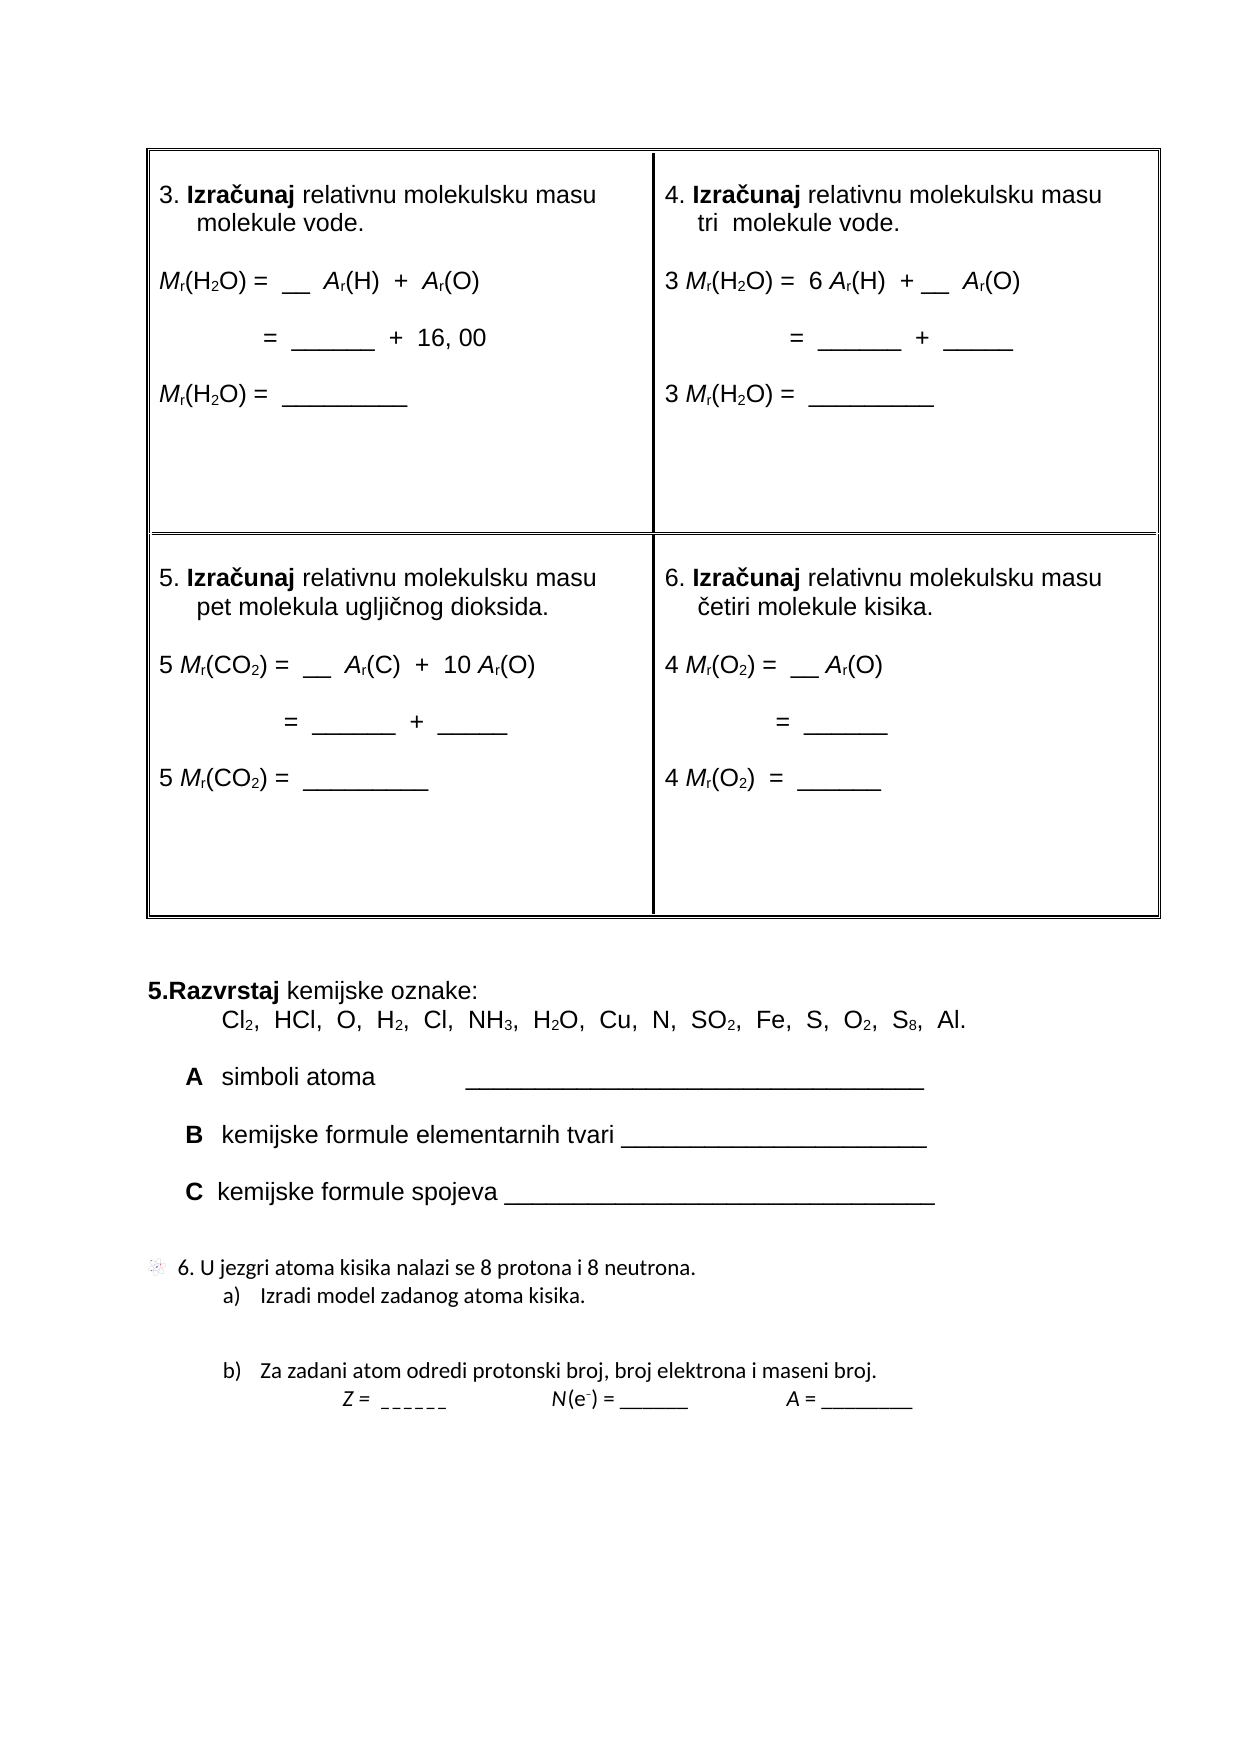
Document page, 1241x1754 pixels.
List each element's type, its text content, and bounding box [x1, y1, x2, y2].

table_cell 3. Izračunaj relativnu molekulsku masu molekule vode. Mr(H2O) = __ Ar(H) + Ar(O) = ______ + 16, 00 Mr(H2O) = _________ [150, 151, 653, 531]
list 6. U jezgri atoma kisika nalazi se 8 protona i 8 neutrona. [148, 1253, 1093, 1281]
table_cell 4. Izračunaj relativnu molekulsku masu tri molekule vode. 3 Mr(H2O) = 6 Ar(H) + __ Ar(O) = ______ + _____ 3 Mr(H2O) = _________ [653, 151, 1158, 531]
table_cell 6. Izračunaj relativnu molekulsku masu četiri molekule kisika. 4 Mr(O2) = __ Ar(O) = ______ 4 Mr(O2) = ______ [653, 531, 1158, 915]
text A simboli atoma _________________________________ [148, 1062, 1093, 1091]
list Izradi model zadanog atoma kisika. [223, 1281, 1093, 1309]
list Za zadani atom odredi protonski broj, broj elektrona i maseni broj. [223, 1356, 1093, 1384]
table_cell 5. Izračunaj relativnu molekulsku masu pet molekula ugljičnog dioksida. 5 Mr(CO2) = __ Ar(C) + 10 Ar(O) = ______ + _____ 5 Mr(CO2) = _________ [150, 531, 653, 915]
text Z = ______ N(e−) = ______ A = ________ [260, 1384, 1093, 1412]
text Cl2, HCl, O, H2, Cl, NH3, H2O, Cu, N, SO2, Fe, S, O2, S8, Al. [148, 1005, 1093, 1033]
text 5.Razvrstaj kemijske oznake: [148, 976, 1093, 1005]
text C kemijske formule spojeva _______________________________ [185, 1177, 1093, 1206]
picture [148, 1258, 166, 1276]
text B kemijske formule elementarnih tvari ______________________ [148, 1120, 1093, 1148]
